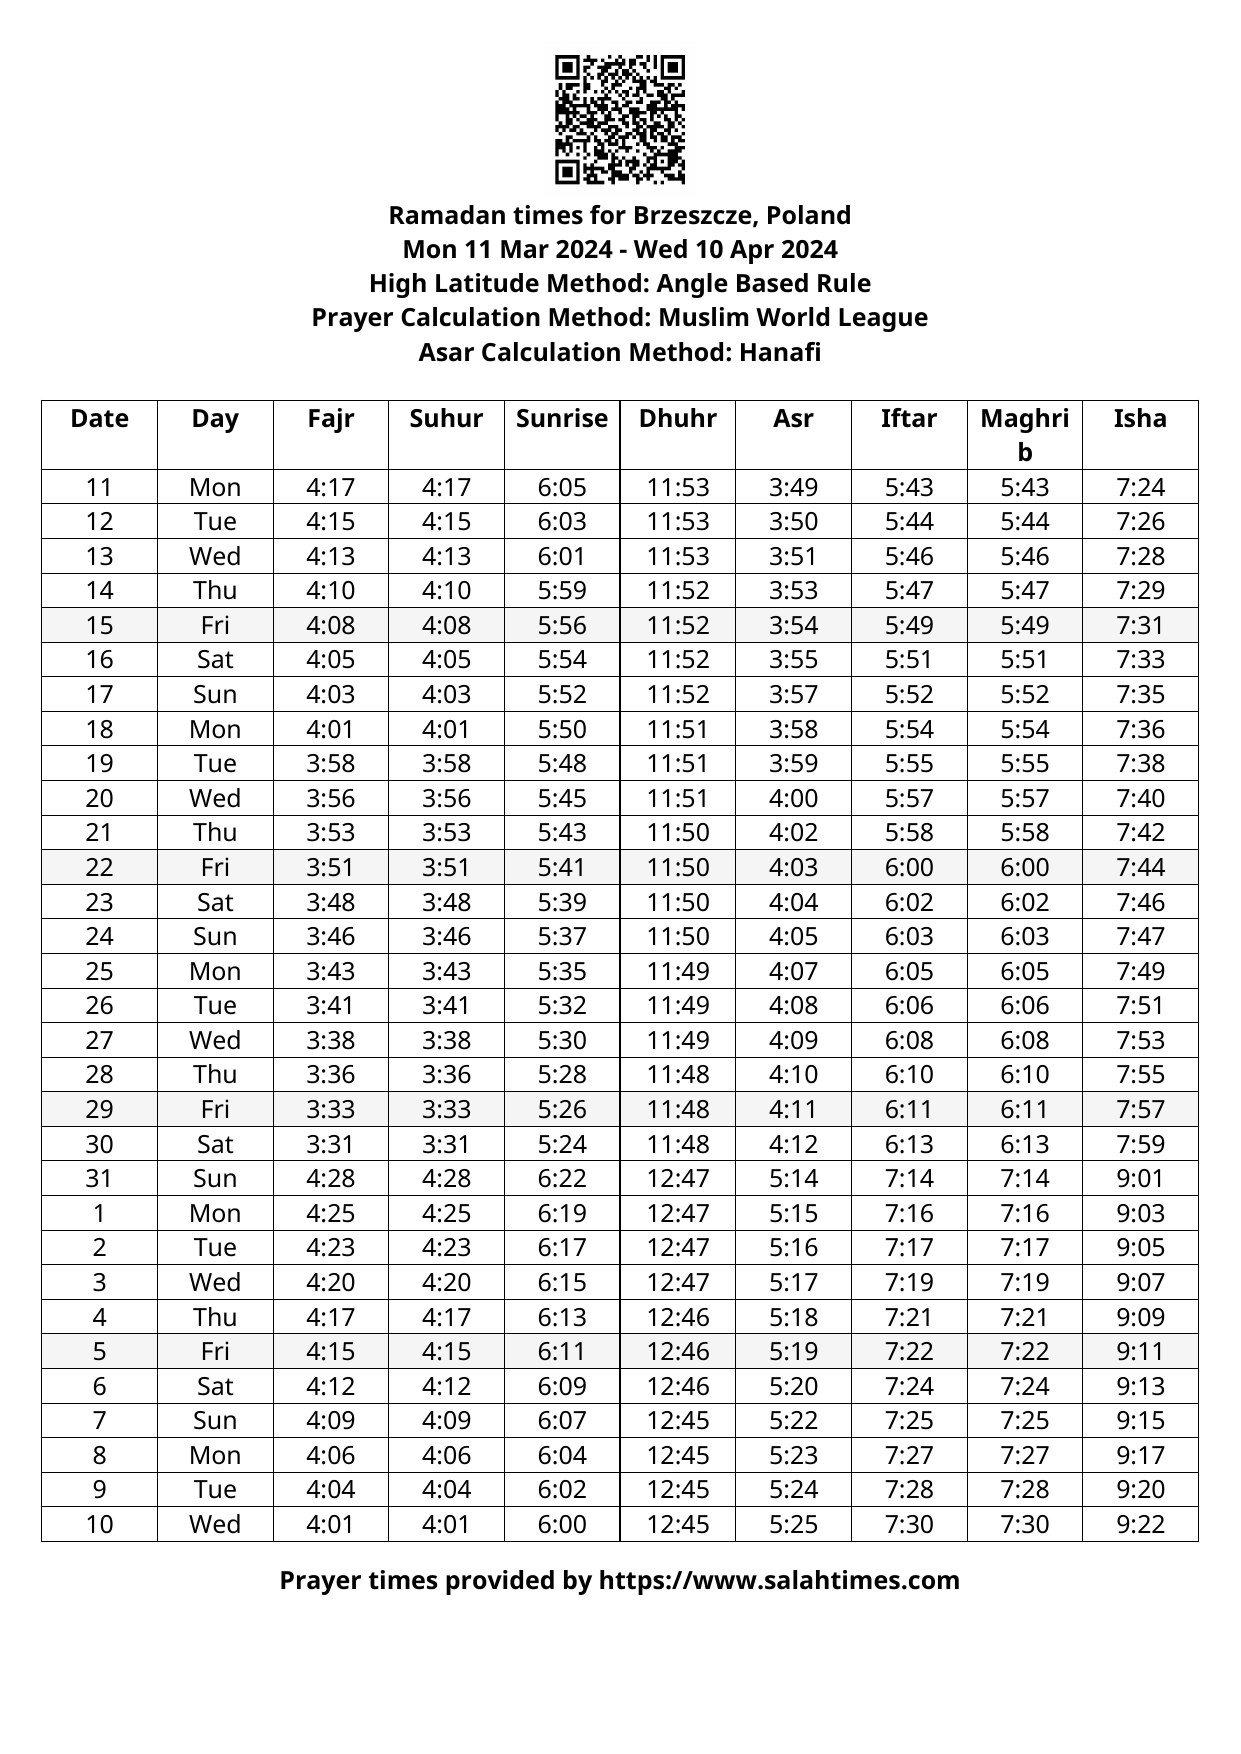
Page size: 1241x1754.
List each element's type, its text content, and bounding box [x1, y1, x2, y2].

table_cell 11:51 [621, 712, 735, 745]
table_cell 4:17 [274, 470, 388, 503]
table_cell 3:46 [274, 919, 388, 953]
table_cell 9:11 [1083, 1334, 1198, 1368]
table_cell 6:17 [505, 1231, 619, 1264]
picture [542, 41, 699, 198]
table_cell 4:20 [389, 1265, 504, 1299]
table_cell 3:50 [736, 504, 851, 538]
table_cell 17 [42, 677, 157, 711]
table_cell 11:51 [621, 746, 735, 780]
table_cell 7:46 [1083, 885, 1198, 918]
table_cell 7 [42, 1404, 157, 1437]
table_cell 29 [42, 1092, 157, 1126]
table_cell Tue [158, 1473, 273, 1506]
table_cell 5:52 [852, 677, 967, 711]
table_cell 5 [42, 1334, 157, 1368]
table_cell Wed [158, 539, 273, 572]
table_header Isha [1083, 401, 1198, 469]
table_cell Fri [158, 850, 273, 884]
table_cell 5:49 [852, 608, 967, 642]
table_cell 5:47 [968, 574, 1082, 607]
table_cell 4:01 [274, 1507, 388, 1541]
table_cell 6:02 [505, 1473, 619, 1506]
table_cell 7:24 [1083, 470, 1198, 503]
table_cell 5:58 [968, 816, 1082, 849]
table_cell 5:41 [505, 850, 619, 884]
table_cell Tue [158, 1231, 273, 1264]
table_cell 4:03 [274, 677, 388, 711]
table_cell 5:18 [736, 1300, 851, 1333]
table_cell 7:22 [968, 1334, 1082, 1368]
table_cell Sat [158, 643, 273, 676]
table_header Asr [736, 401, 851, 469]
table_cell 3:31 [389, 1127, 504, 1160]
table_cell 6:05 [505, 470, 619, 503]
table_cell 4:05 [274, 643, 388, 676]
table_cell 6:07 [505, 1404, 619, 1437]
table_cell Tue [158, 989, 273, 1022]
table_cell Mon [158, 712, 273, 745]
table_cell 4:12 [736, 1127, 851, 1160]
table_cell 12:46 [621, 1369, 735, 1402]
table_cell 4:04 [736, 885, 851, 918]
table_cell 4:09 [389, 1404, 504, 1437]
table_cell 16 [42, 643, 157, 676]
table_cell 21 [42, 816, 157, 849]
table_cell 5:52 [968, 677, 1082, 711]
table_cell Sat [158, 1127, 273, 1160]
table_cell 7:55 [1083, 1058, 1198, 1091]
table_cell 4:06 [389, 1438, 504, 1472]
table_cell 6 [42, 1369, 157, 1402]
table_cell 5:43 [852, 470, 967, 503]
table_cell 5:14 [736, 1161, 851, 1195]
table_cell Thu [158, 1058, 273, 1091]
table_cell 7:49 [1083, 954, 1198, 987]
table_cell 5:57 [852, 781, 967, 814]
table_cell 7:17 [852, 1231, 967, 1264]
table_cell 6:13 [968, 1127, 1082, 1160]
table_cell 3:36 [274, 1058, 388, 1091]
table_cell 6:05 [968, 954, 1082, 987]
table_cell 7:22 [852, 1334, 967, 1368]
table_cell 11:48 [621, 1058, 735, 1091]
table_cell 7:14 [852, 1161, 967, 1195]
table_cell 11:49 [621, 954, 735, 987]
table_cell 3:57 [736, 677, 851, 711]
table_cell 5:23 [736, 1438, 851, 1472]
table_cell 4:15 [274, 504, 388, 538]
table_cell 5:43 [505, 816, 619, 849]
table_cell 9:13 [1083, 1369, 1198, 1402]
table_cell 7:28 [1083, 539, 1198, 572]
table_cell 6:08 [852, 1023, 967, 1057]
table_cell 4:08 [274, 608, 388, 642]
table_cell 3:58 [274, 746, 388, 780]
table_cell 9:05 [1083, 1231, 1198, 1264]
table_cell 3:56 [389, 781, 504, 814]
table_cell 6:00 [852, 850, 967, 884]
table_cell 7:21 [968, 1300, 1082, 1333]
table_cell 7:26 [1083, 504, 1198, 538]
table_cell 12:45 [621, 1473, 735, 1506]
table_cell 11:50 [621, 816, 735, 849]
table_cell Wed [158, 1265, 273, 1299]
table_cell 6:01 [505, 539, 619, 572]
table_cell 3:54 [736, 608, 851, 642]
table_cell 4:08 [389, 608, 504, 642]
table_cell 14 [42, 574, 157, 607]
text Prayer times provided by https://www.salahtimes.com [42, 1563, 1198, 1597]
table_cell 4:11 [736, 1092, 851, 1126]
table_cell 6:11 [968, 1092, 1082, 1126]
table_cell 4:04 [389, 1473, 504, 1506]
table_cell 5:45 [505, 781, 619, 814]
table_cell 6:08 [968, 1023, 1082, 1057]
table_cell 9:20 [1083, 1473, 1198, 1506]
table_cell 11:48 [621, 1127, 735, 1160]
table_cell 7:16 [968, 1196, 1082, 1229]
table_cell 11:50 [621, 919, 735, 953]
table_cell 30 [42, 1127, 157, 1160]
table_cell 5:43 [968, 470, 1082, 503]
table_cell 6:06 [852, 989, 967, 1022]
table_header Iftar [852, 401, 967, 469]
table_cell 3:53 [274, 816, 388, 849]
table_cell 6:04 [505, 1438, 619, 1472]
table_cell Sat [158, 1369, 273, 1402]
table_cell 7:19 [968, 1265, 1082, 1299]
text Asar Calculation Method: Hanafi [42, 334, 1198, 368]
table_cell 3:58 [389, 746, 504, 780]
table_cell 4:15 [389, 1334, 504, 1368]
table_cell 3:59 [736, 746, 851, 780]
table_cell 12:47 [621, 1231, 735, 1264]
table_cell 12 [42, 504, 157, 538]
table_cell 11:52 [621, 574, 735, 607]
table_cell 1 [42, 1196, 157, 1229]
table_cell 4:10 [389, 574, 504, 607]
table_cell 4:20 [274, 1265, 388, 1299]
table_cell 6:13 [505, 1300, 619, 1333]
table_cell Tue [158, 746, 273, 780]
table_cell 12:46 [621, 1300, 735, 1333]
table_cell 5:39 [505, 885, 619, 918]
table_cell 5:46 [968, 539, 1082, 572]
table_cell 3:33 [274, 1092, 388, 1126]
table_cell Fri [158, 1092, 273, 1126]
table_cell 11:53 [621, 504, 735, 538]
table_cell 6:00 [968, 850, 1082, 884]
table_cell 5:24 [505, 1127, 619, 1160]
table_cell 6:11 [852, 1092, 967, 1126]
table_cell 11:53 [621, 470, 735, 503]
table_cell 7:40 [1083, 781, 1198, 814]
table_header Maghrib [968, 401, 1082, 469]
table_cell Mon [158, 954, 273, 987]
table_cell 7:53 [1083, 1023, 1198, 1057]
table_cell 12:45 [621, 1404, 735, 1437]
table_cell 9 [42, 1473, 157, 1506]
table_cell 7:36 [1083, 712, 1198, 745]
table_cell 5:48 [505, 746, 619, 780]
table_cell 5:32 [505, 989, 619, 1022]
table_cell 5:52 [505, 677, 619, 711]
table_cell 4:10 [274, 574, 388, 607]
table_cell 4:13 [389, 539, 504, 572]
table_cell 3:48 [274, 885, 388, 918]
text High Latitude Method: Angle Based Rule [42, 266, 1198, 300]
table_cell 25 [42, 954, 157, 987]
table_cell 5:47 [852, 574, 967, 607]
table_cell 5:16 [736, 1231, 851, 1264]
table_header Date [42, 401, 157, 469]
table_cell 7:38 [1083, 746, 1198, 780]
table_cell 7:27 [852, 1438, 967, 1472]
table_cell Thu [158, 816, 273, 849]
table_cell 4:12 [274, 1369, 388, 1402]
table_cell 6:03 [852, 919, 967, 953]
table_cell 4:01 [389, 712, 504, 745]
table_cell 5:54 [968, 712, 1082, 745]
table_cell 13 [42, 539, 157, 572]
table_cell 4:09 [274, 1404, 388, 1437]
table_cell 5:59 [505, 574, 619, 607]
table_cell 5:46 [852, 539, 967, 572]
table_cell 5:37 [505, 919, 619, 953]
table_cell 4:13 [274, 539, 388, 572]
table_cell 7:25 [852, 1404, 967, 1437]
table_cell 11:50 [621, 885, 735, 918]
table_cell 4:00 [736, 781, 851, 814]
table_cell 11:51 [621, 781, 735, 814]
table_cell 3:56 [274, 781, 388, 814]
table_cell 5:44 [968, 504, 1082, 538]
table_cell 7:33 [1083, 643, 1198, 676]
table_cell 4:23 [389, 1231, 504, 1264]
table_cell 20 [42, 781, 157, 814]
table_cell 4:07 [736, 954, 851, 987]
text Prayer Calculation Method: Muslim World League [42, 300, 1198, 334]
table_cell 11:52 [621, 643, 735, 676]
table_cell Wed [158, 1023, 273, 1057]
table_cell 11:52 [621, 677, 735, 711]
table_cell 2 [42, 1231, 157, 1264]
table_cell 15 [42, 608, 157, 642]
table_cell 4:08 [736, 989, 851, 1022]
table_cell 4:03 [389, 677, 504, 711]
table_cell 4:05 [389, 643, 504, 676]
table_cell 3:51 [274, 850, 388, 884]
table_cell 7:28 [852, 1473, 967, 1506]
table_header Fajr [274, 401, 388, 469]
table_cell 7:42 [1083, 816, 1198, 849]
table_cell 9:03 [1083, 1196, 1198, 1229]
table_cell 5:28 [505, 1058, 619, 1091]
table_cell 11:49 [621, 1023, 735, 1057]
table_cell 3:38 [274, 1023, 388, 1057]
table_cell 4:28 [389, 1161, 504, 1195]
table_cell 7:25 [968, 1404, 1082, 1437]
table_cell 5:56 [505, 608, 619, 642]
table_cell 5:54 [852, 712, 967, 745]
table_header Dhuhr [621, 401, 735, 469]
table_cell 4:15 [389, 504, 504, 538]
table_cell 6:11 [505, 1334, 619, 1368]
table_cell 6:06 [968, 989, 1082, 1022]
table_cell 5:20 [736, 1369, 851, 1402]
table_cell Thu [158, 574, 273, 607]
table_cell Sun [158, 1404, 273, 1437]
table_cell 4 [42, 1300, 157, 1333]
table_cell 5:15 [736, 1196, 851, 1229]
table_cell 4:10 [736, 1058, 851, 1091]
table_cell 7:57 [1083, 1092, 1198, 1126]
table_cell 7:51 [1083, 989, 1198, 1022]
table_cell 5:35 [505, 954, 619, 987]
table_cell 5:30 [505, 1023, 619, 1057]
table_cell 5:17 [736, 1265, 851, 1299]
table_cell Tue [158, 504, 273, 538]
table_cell 3:33 [389, 1092, 504, 1126]
table_cell 3:38 [389, 1023, 504, 1057]
table_cell 4:25 [274, 1196, 388, 1229]
table_cell Mon [158, 470, 273, 503]
table_cell 24 [42, 919, 157, 953]
table_cell 7:35 [1083, 677, 1198, 711]
table_cell 11:49 [621, 989, 735, 1022]
table_cell 4:17 [389, 1300, 504, 1333]
table_cell 6:15 [505, 1265, 619, 1299]
table_cell 11 [42, 470, 157, 503]
text Ramadan times for Brzeszcze, Poland [42, 198, 1198, 232]
table_cell 4:06 [274, 1438, 388, 1472]
table_cell Mon [158, 1196, 273, 1229]
table_cell 3:43 [389, 954, 504, 987]
table_cell 7:21 [852, 1300, 967, 1333]
table_cell 3:31 [274, 1127, 388, 1160]
table_cell 5:19 [736, 1334, 851, 1368]
table_cell 5:25 [736, 1507, 851, 1541]
table_cell 12:45 [621, 1438, 735, 1472]
table_cell 28 [42, 1058, 157, 1091]
table_cell 6:03 [505, 504, 619, 538]
table_cell 9:07 [1083, 1265, 1198, 1299]
table_cell 7:14 [968, 1161, 1082, 1195]
table_cell 5:26 [505, 1092, 619, 1126]
table_cell 6:02 [968, 885, 1082, 918]
table_cell 12:47 [621, 1161, 735, 1195]
table_cell Thu [158, 1300, 273, 1333]
table_cell 4:12 [389, 1369, 504, 1402]
table_cell 5:51 [852, 643, 967, 676]
table_cell 6:02 [852, 885, 967, 918]
table_cell Fri [158, 608, 273, 642]
table_cell 22 [42, 850, 157, 884]
table_cell 7:27 [968, 1438, 1082, 1472]
table_cell 7:59 [1083, 1127, 1198, 1160]
table_cell 4:09 [736, 1023, 851, 1057]
table_cell 3:49 [736, 470, 851, 503]
table_cell 4:01 [389, 1507, 504, 1541]
table_cell 3:46 [389, 919, 504, 953]
table_cell 7:19 [852, 1265, 967, 1299]
table_header Suhur [389, 401, 504, 469]
table_cell 4:23 [274, 1231, 388, 1264]
table_cell 3:51 [389, 850, 504, 884]
table_cell 3:58 [736, 712, 851, 745]
table_cell 3 [42, 1265, 157, 1299]
table_cell 6:10 [968, 1058, 1082, 1091]
table_cell 6:22 [505, 1161, 619, 1195]
table_cell Wed [158, 781, 273, 814]
table_cell 5:24 [736, 1473, 851, 1506]
table_cell 7:28 [968, 1473, 1082, 1506]
table_cell 18 [42, 712, 157, 745]
table_cell 3:36 [389, 1058, 504, 1091]
table_header Day [158, 401, 273, 469]
table_cell 7:31 [1083, 608, 1198, 642]
table_cell 11:53 [621, 539, 735, 572]
table_cell 5:51 [968, 643, 1082, 676]
table_cell 5:50 [505, 712, 619, 745]
text Mon 11 Mar 2024 - Wed 10 Apr 2024 [42, 232, 1198, 266]
table_cell 7:24 [852, 1369, 967, 1402]
table_cell Mon [158, 1438, 273, 1472]
table_cell 8 [42, 1438, 157, 1472]
table_cell 7:24 [968, 1369, 1082, 1402]
table_cell 3:51 [736, 539, 851, 572]
table_cell 5:49 [968, 608, 1082, 642]
table_cell Sun [158, 1161, 273, 1195]
table_cell 10 [42, 1507, 157, 1541]
table_cell 12:47 [621, 1196, 735, 1229]
table_cell Sun [158, 919, 273, 953]
table_cell 4:01 [274, 712, 388, 745]
table_cell 4:17 [389, 470, 504, 503]
table_cell 7:16 [852, 1196, 967, 1229]
table_cell 4:28 [274, 1161, 388, 1195]
table_cell Fri [158, 1334, 273, 1368]
table_cell 7:44 [1083, 850, 1198, 884]
table_cell 4:25 [389, 1196, 504, 1229]
table_cell 31 [42, 1161, 157, 1195]
table_cell 7:30 [968, 1507, 1082, 1541]
table_cell 6:13 [852, 1127, 967, 1160]
table_cell 9:09 [1083, 1300, 1198, 1333]
table_cell 6:19 [505, 1196, 619, 1229]
table_cell Sun [158, 677, 273, 711]
table_cell 5:55 [968, 746, 1082, 780]
table_cell 11:52 [621, 608, 735, 642]
table_cell 7:17 [968, 1231, 1082, 1264]
table_cell 12:47 [621, 1265, 735, 1299]
table_cell 7:30 [852, 1507, 967, 1541]
table_cell 3:41 [389, 989, 504, 1022]
table_cell 6:09 [505, 1369, 619, 1402]
table_cell 3:53 [736, 574, 851, 607]
table_cell 11:50 [621, 850, 735, 884]
table_cell 3:48 [389, 885, 504, 918]
table_cell 7:47 [1083, 919, 1198, 953]
table_header Sunrise [505, 401, 619, 469]
table_cell 3:41 [274, 989, 388, 1022]
table_cell 11:48 [621, 1092, 735, 1126]
table_cell 5:54 [505, 643, 619, 676]
table_cell 4:03 [736, 850, 851, 884]
table_cell 5:44 [852, 504, 967, 538]
table_cell 3:55 [736, 643, 851, 676]
table_cell 5:57 [968, 781, 1082, 814]
table_cell 3:43 [274, 954, 388, 987]
table_cell 4:05 [736, 919, 851, 953]
table_cell 5:55 [852, 746, 967, 780]
table_cell 5:22 [736, 1404, 851, 1437]
table_cell 6:05 [852, 954, 967, 987]
table_cell 4:15 [274, 1334, 388, 1368]
table_cell 9:22 [1083, 1507, 1198, 1541]
table_cell 5:58 [852, 816, 967, 849]
table_cell 6:03 [968, 919, 1082, 953]
table_cell 12:45 [621, 1507, 735, 1541]
table_cell 9:01 [1083, 1161, 1198, 1195]
table_cell 19 [42, 746, 157, 780]
table_cell 23 [42, 885, 157, 918]
table_cell 7:29 [1083, 574, 1198, 607]
table_cell Sat [158, 885, 273, 918]
table_cell 6:10 [852, 1058, 967, 1091]
table_cell 4:02 [736, 816, 851, 849]
table_cell 6:00 [505, 1507, 619, 1541]
table_cell 9:17 [1083, 1438, 1198, 1472]
table_cell 4:17 [274, 1300, 388, 1333]
table_cell 3:53 [389, 816, 504, 849]
table_cell 12:46 [621, 1334, 735, 1368]
table_cell 26 [42, 989, 157, 1022]
table_cell 27 [42, 1023, 157, 1057]
table_cell 9:15 [1083, 1404, 1198, 1437]
table_cell Wed [158, 1507, 273, 1541]
table_cell 4:04 [274, 1473, 388, 1506]
